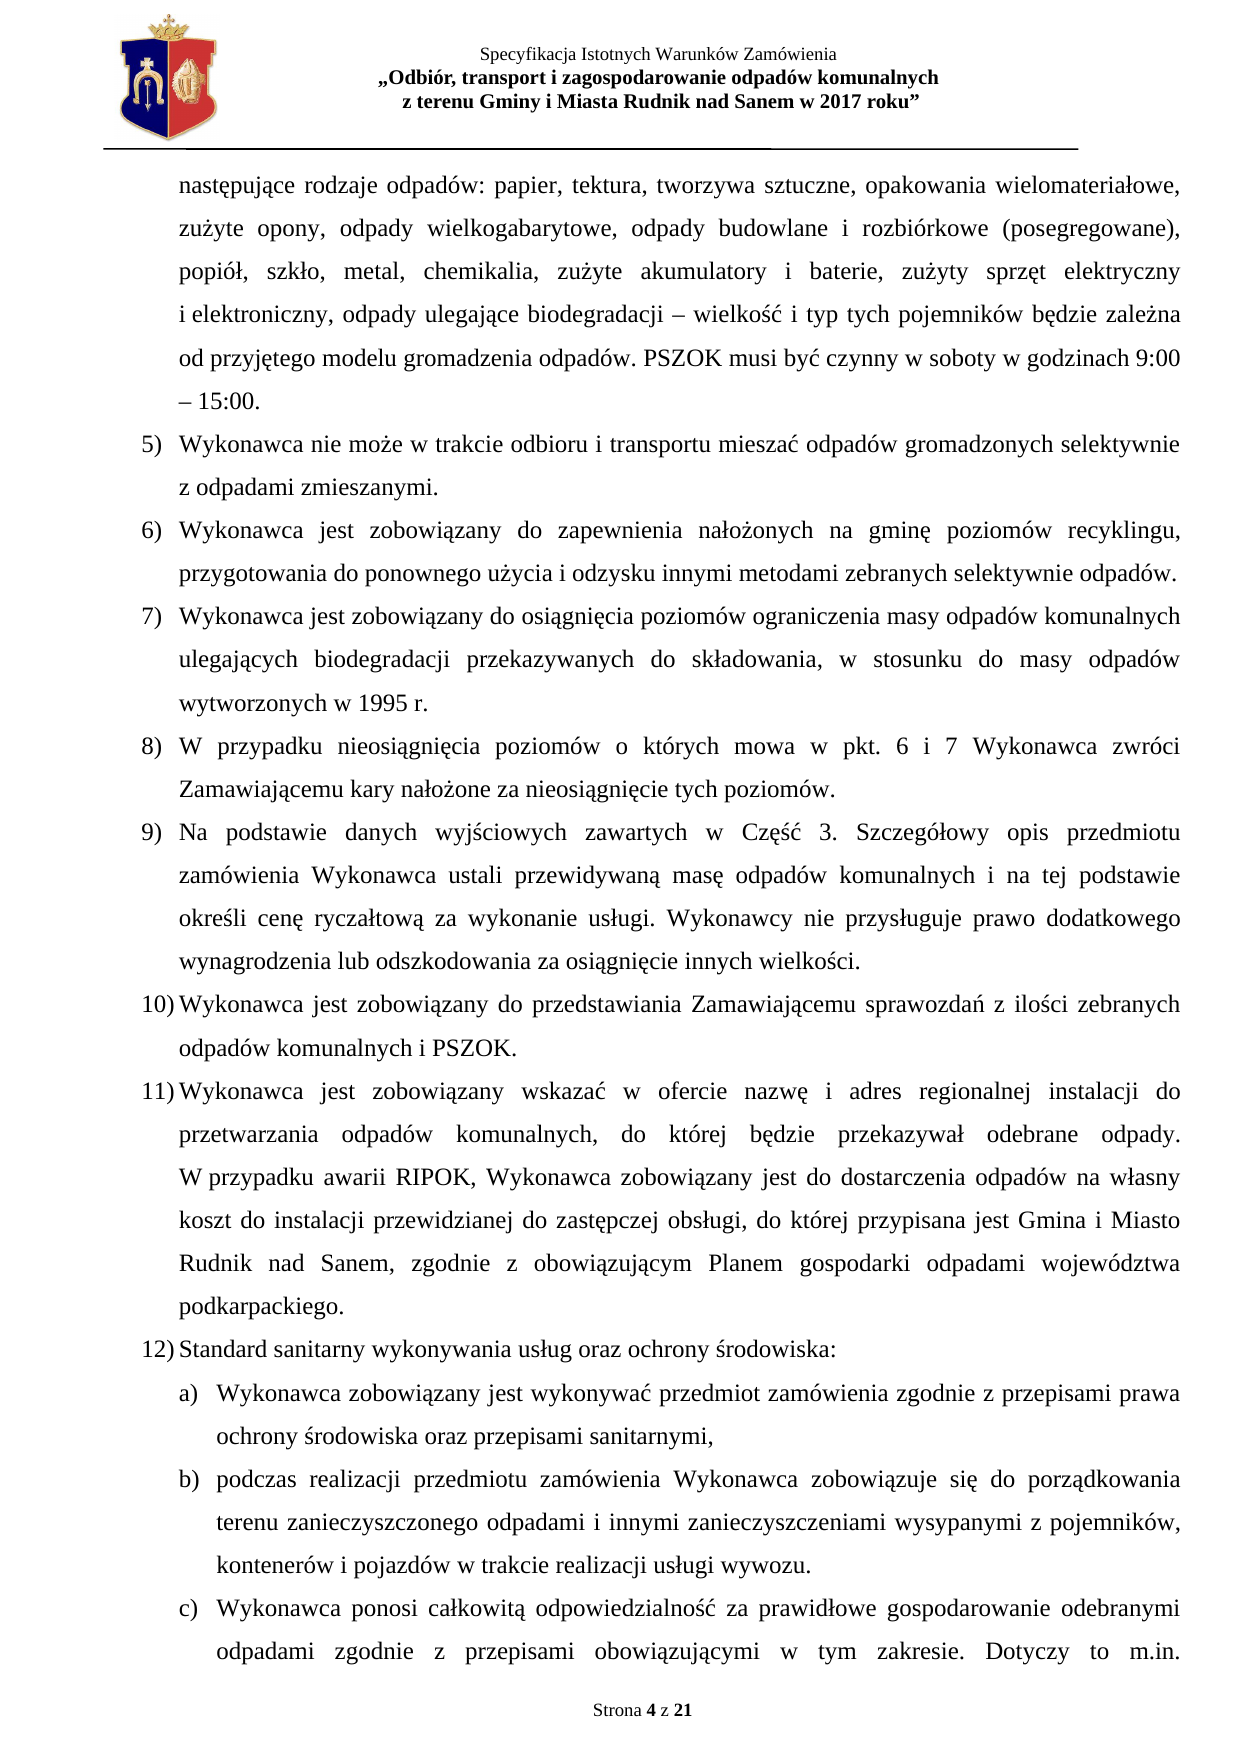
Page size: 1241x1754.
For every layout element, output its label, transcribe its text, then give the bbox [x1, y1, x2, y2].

list W przypadku nieosiągnięcia poziomów o których mowa w pkt. 6 i 7 Wykonawca zwróci Zamawiającemu kary nałożone za nieosiągnięcie tych poziomów. [141, 731, 1181, 803]
picture [114, 14, 220, 142]
list Wykonawca jest zobowiązany do przedstawiania Zamawiającemu sprawozdań z ilości zebranych odpadów komunalnych i PSZOK. [141, 989, 1181, 1061]
list Na podstawie danych wyjściowych zawartych w Część 3. Szczegółowy opis przedmiotu zamówienia Wykonawca ustali przewidywaną masę odpadów komunalnych i na tej podstawie określi cenę ryczałtową za wykonanie usługi. Wykonawcy nie przysługuje prawo dodatkowego wynagrodzenia lub odszkodowania za osiągnięcie innych wielkości. [141, 817, 1181, 975]
list Wykonawca jest zobowiązany do osiągnięcia poziomów ograniczenia masy odpadów komunalnych ulegających biodegradacji przekazywanych do składowania, w stosunku do masy odpadów wytworzonych w 1995 r. [141, 601, 1181, 716]
list Standard sanitarny wykonywania usług oraz ochrony środowiska: [141, 1334, 1181, 1363]
list Wykonawca jest zobowiązany do zapewnienia nałożonych na gminę poziomów recyklingu, przygotowania do ponownego użycia i odzysku innymi metodami zebranych selektywnie odpadów. [141, 515, 1181, 587]
list Wykonawca jest zobowiązany wskazać w ofercie nazwę i adres regionalnej instalacji do przetwarzania odpadów komunalnych, do której będzie przekazywał odebrane odpady. W przypadku awarii RIPOK, Wykonawca zobowiązany jest do dostarczenia odpadów na własny koszt do instalacji przewidzianej do zastępczej obsługi, do której przypisana jest Gmina i Miasto Rudnik nad Sanem, zgodnie z obowiązującym Planem gospodarki odpadami województwa podkarpackiego. [141, 1076, 1181, 1320]
list podczas realizacji przedmiotu zamówienia Wykonawca zobowiązuje się do porządkowania terenu zanieczyszczonego odpadami i innymi zanieczyszczeniami wysypanymi z pojemników, kontenerów i pojazdów w trakcie realizacji usługi wywozu. [178, 1464, 1181, 1579]
list Wykonawca nie może w trakcie odbioru i transportu mieszać odpadów gromadzonych selektywnie z odpadami zmieszanymi. [141, 429, 1181, 501]
list Wykonawca zobowiązany jest wykonywać przedmiot zamówienia zgodnie z przepisami prawa ochrony środowiska oraz przepisami sanitarnymi, [178, 1378, 1181, 1449]
